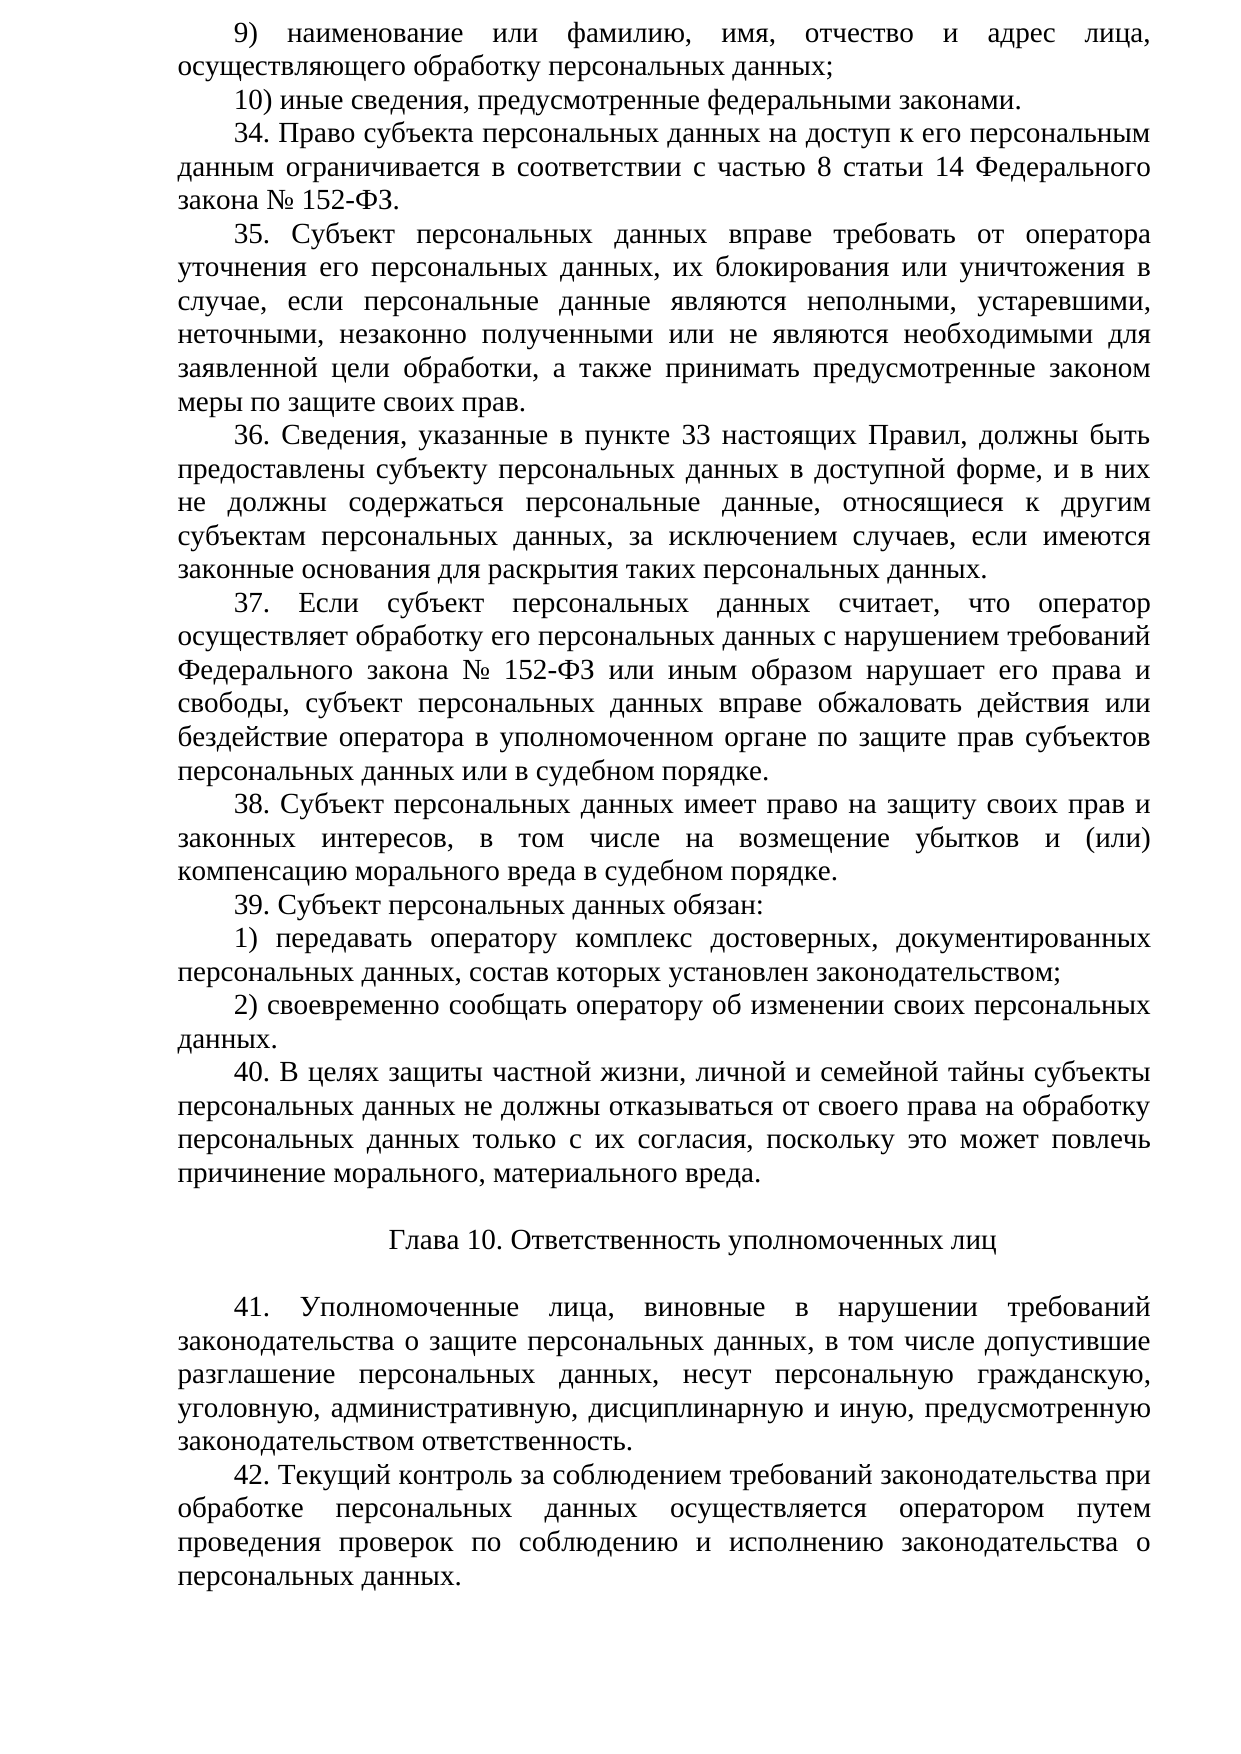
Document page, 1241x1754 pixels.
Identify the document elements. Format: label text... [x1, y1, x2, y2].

text 1) передавать оператору комплекс достоверных, документированных персональных данных, состав которых установлен законодательством; [177, 920, 1152, 987]
text 40. В целях защиты частной жизни, личной и семейной тайны субъекты персональных данных не должны отказываться от своего права на обработку персональных данных только с их согласия, поскольку это может повлечь причинение морального, материального вреда. [177, 1054, 1152, 1189]
text Глава 10. Ответственность уполномоченных лиц [177, 1222, 1152, 1256]
text 9) наименование или фамилию, имя, отчество и адрес лица, осуществляющего обработку персональных данных; [177, 15, 1152, 82]
text 35. Субъект персональных данных вправе требовать от оператора уточнения его персональных данных, их блокирования или уничтожения в случае, если персональные данные являются неполными, устаревшими, неточными, незаконно полученными или не являются необходимыми для заявленной цели обработки, а также принимать предусмотренные законом меры по защите своих прав. [177, 216, 1152, 417]
text 42. Текущий контроль за соблюдением требований законодательства при обработке персональных данных осуществляется оператором путем проведения проверок по соблюдению и исполнению законодательства о персональных данных. [177, 1457, 1152, 1591]
text 37. Если субъект персональных данных считает, что оператор осуществляет обработку его персональных данных с нарушением требований Федерального закона № 152-ФЗ или иным образом нарушает его права и свободы, субъект персональных данных вправе обжаловать действия или бездействие оператора в уполномоченном органе по защите прав субъектов персональных данных или в судебном порядке. [177, 585, 1152, 786]
text 34. Право субъекта персональных данных на доступ к его персональным данным ограничивается в соответствии с частью 8 статьи 14 Федерального закона № 152-ФЗ. [177, 115, 1152, 216]
text 2) своевременно сообщать оператору об изменении своих персональных данных. [177, 987, 1152, 1054]
text 38. Субъект персональных данных имеет право на защиту своих прав и законных интересов, в том числе на возмещение убытков и (или) компенсацию морального вреда в судебном порядке. [177, 786, 1152, 887]
text 41. Уполномоченные лица, виновные в нарушении требований законодательства о защите персональных данных, в том числе допустившие разглашение персональных данных, несут персональную гражданскую, уголовную, административную, дисциплинарную и иную, предусмотренную законодательством ответственность. [177, 1289, 1152, 1457]
text 36. Сведения, указанные в пункте 33 настоящих Правил, должны быть предоставлены субъекту персональных данных в доступной форме, и в них не должны содержаться персональные данные, относящиеся к другим субъектам персональных данных, за исключением случаев, если имеются законные основания для раскрытия таких персональных данных. [177, 417, 1152, 585]
text 10) иные сведения, предусмотренные федеральными законами. [177, 82, 1152, 115]
text 39. Субъект персональных данных обязан: [177, 887, 1152, 920]
